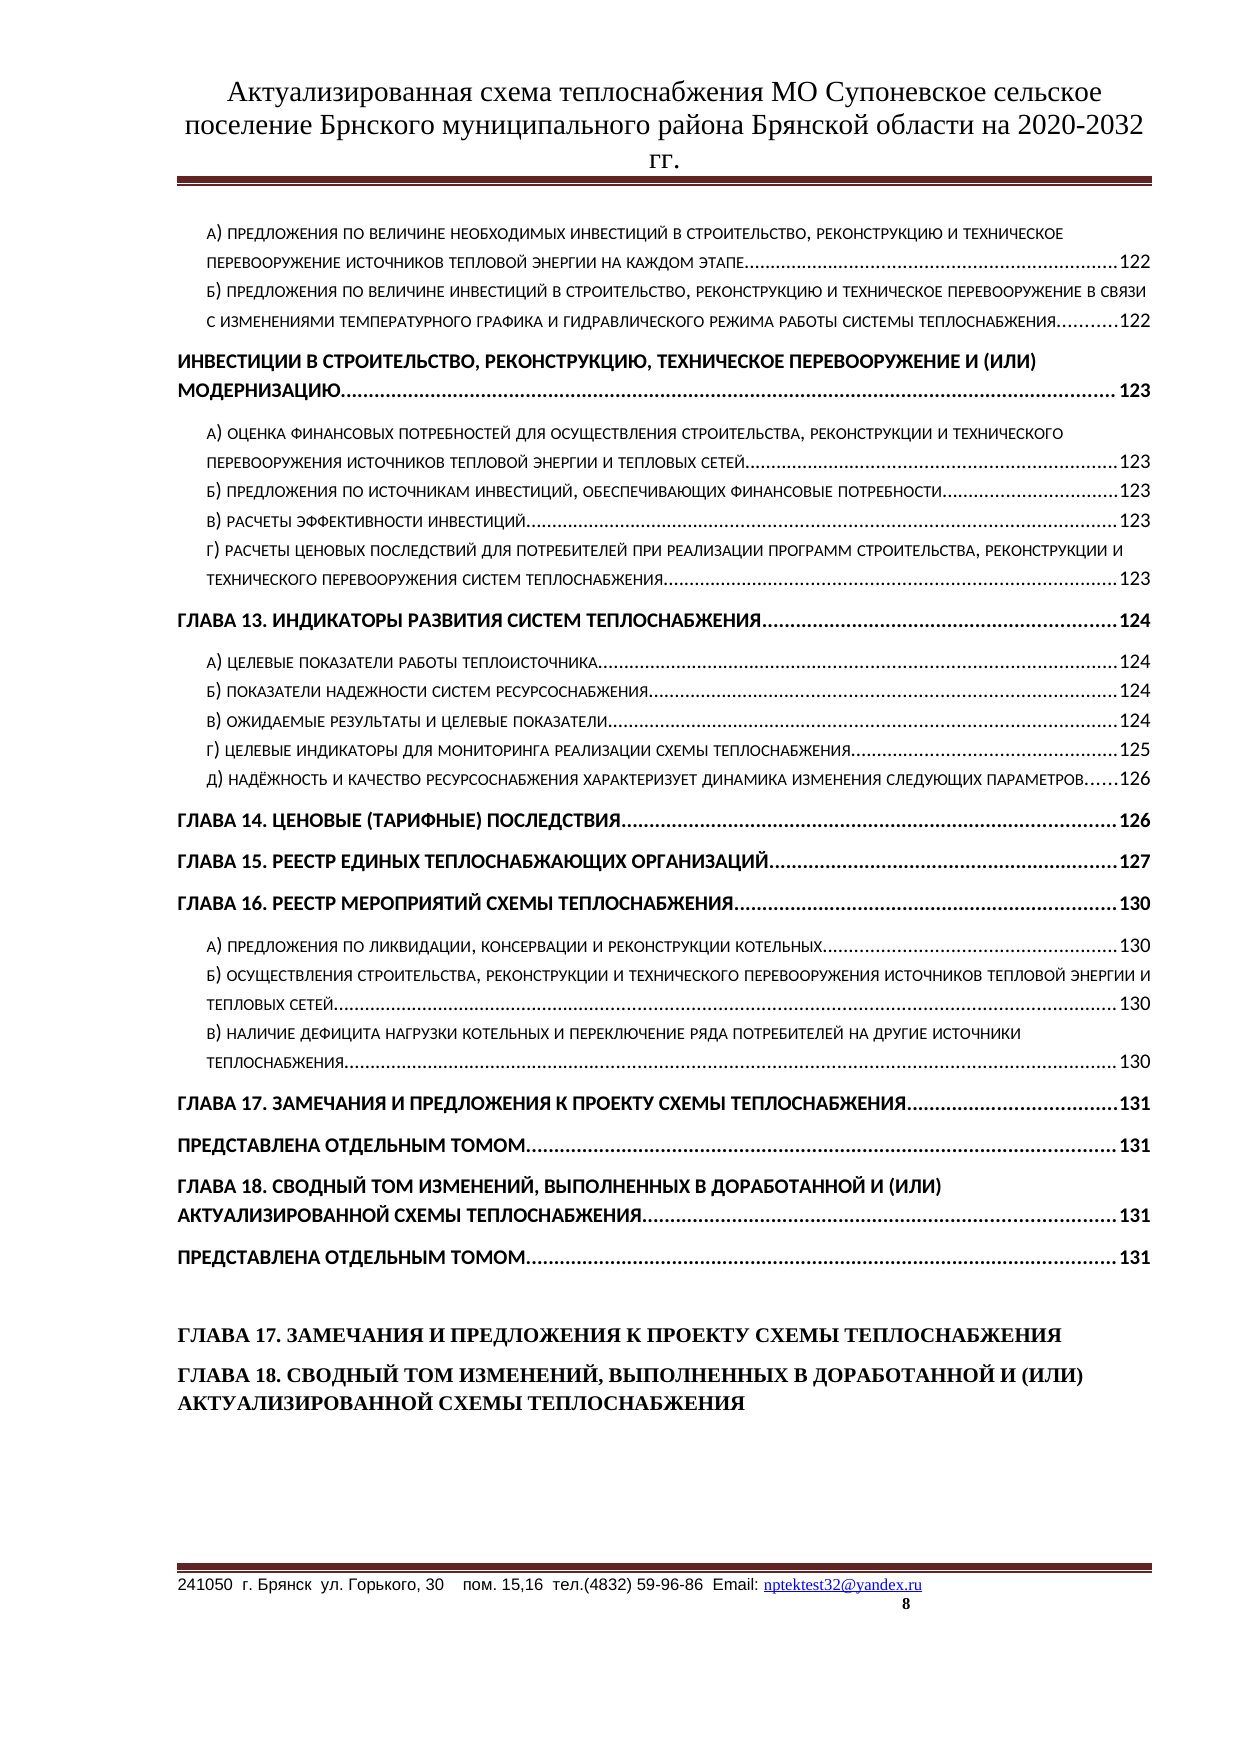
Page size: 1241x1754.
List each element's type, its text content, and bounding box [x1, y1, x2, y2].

text ГЛАВА 17. ЗАМЕЧАНИЯ И ПРЕДЛОЖЕНИЯ К ПРОЕКТУ СХЕМЫ ТЕПЛОСНАБЖЕНИЯ [177, 1323, 1152, 1347]
text ГЛАВА 18. СВОДНЫЙ ТОМ ИЗМЕНЕНИЙ, ВЫПОЛНЕННЫХ В ДОРАБОТАННОЙ И (ИЛИ) АКТУАЛИЗИРОВАННОЙ СХЕМЫ ТЕПЛОСНАБЖЕНИЯ [177, 1363, 1152, 1415]
